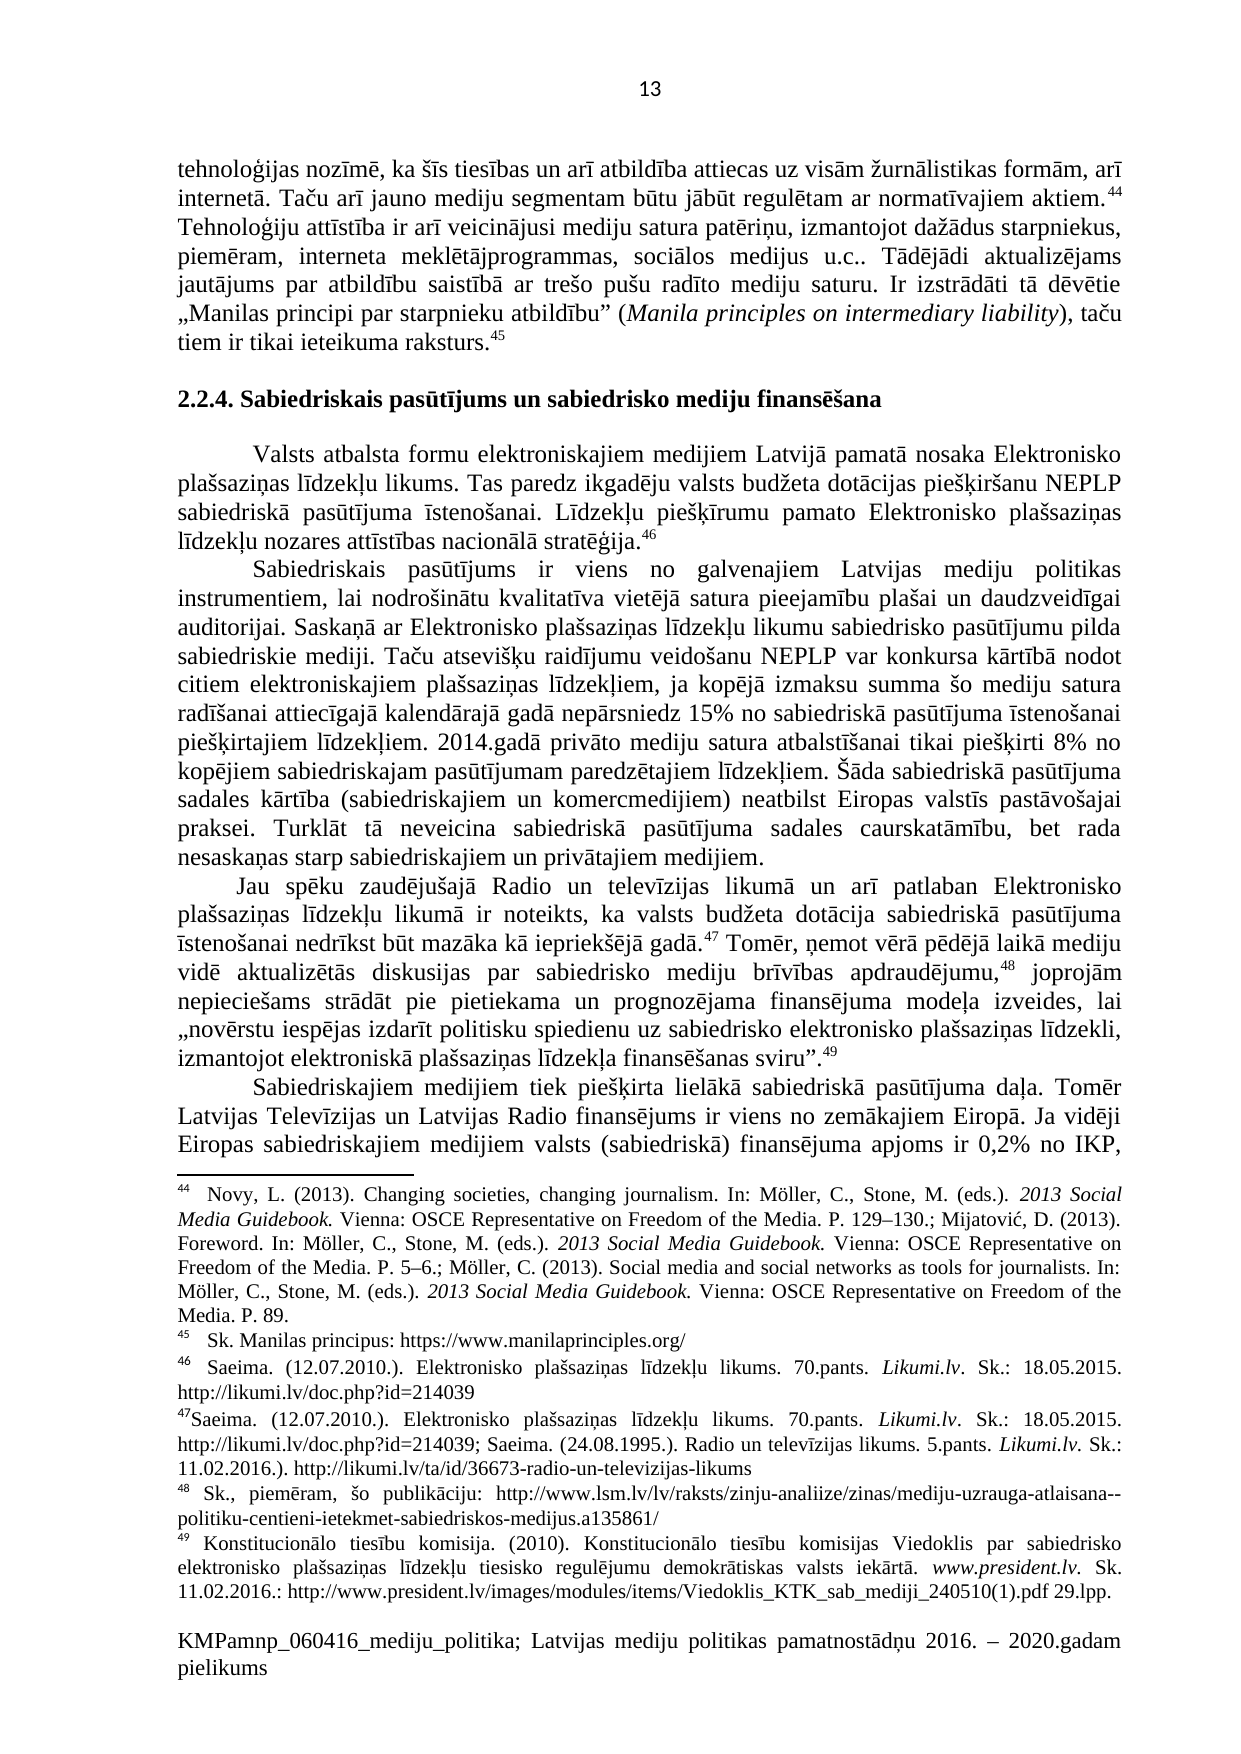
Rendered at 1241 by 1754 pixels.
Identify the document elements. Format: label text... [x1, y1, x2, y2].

text Jau spēku zaudējušajā Radio un televīzijas likumā un arī patlaban Elektronisko plašsaziņas līdzekļu likumā ir noteikts, ka valsts budžeta dotācija sabiedriskā pasūtījuma īstenošanai nedrīkst būt mazāka kā iepriekšējā gadā. Tomēr, ņemot vērā pēdējā laikā mediju vidē aktualizētās diskusijas par sabiedrisko mediju brīvības apdraudējumu, joprojām nepieciešams strādāt pie pietiekama un prognozējama finansējuma modeļa izveides, lai „novērstu iespējas izdarīt politisku spiedienu uz sabiedrisko elektronisko plašsaziņas līdzekli, izmantojot elektroniskā plašsaziņas līdzekļa finansēšanas sviru”. [177, 871, 1122, 1072]
text Valsts atbalsta formu elektroniskajiem medijiem Latvijā pamatā nosaka Elektronisko plašsaziņas līdzekļu likums. Tas paredz ikgadēju valsts budžeta dotācijas piešķiršanu NEPLP sabiedriskā pasūtījuma īstenošanai. Līdzekļu piešķīrumu pamato Elektronisko plašsaziņas līdzekļu nozares attīstības nacionālā stratēģija. [177, 439, 1122, 554]
text Sabiedriskais pasūtījums ir viens no galvenajiem Latvijas mediju politikas instrumentiem, lai nodrošinātu kvalitatīva vietējā satura pieejamību plašai un daudzveidīgai auditorijai. Saskaņā ar Elektronisko plašsaziņas līdzekļu likumu sabiedrisko pasūtījumu pilda sabiedriskie mediji. Taču atsevišķu raidījumu veidošanu NEPLP var konkursa kārtībā nodot citiem elektroniskajiem plašsaziņas līdzekļiem, ja kopējā izmaksu summa šo mediju satura radīšanai attiecīgajā kalendārajā gadā nepārsniedz 15% no sabiedriskā pasūtījuma īstenošanai piešķirtajiem līdzekļiem. 2014.gadā privāto mediju satura atbalstīšanai tikai piešķirti 8% no kopējiem sabiedriskajam pasūtījumam paredzētajiem līdzekļiem. Šāda sabiedriskā pasūtījuma sadales kārtība (sabiedriskajiem un komercmedijiem) neatbilst Eiropas valstīs pastāvošajai praksei. Turklāt tā neveicina sabiedriskā pasūtījuma sadales caurskatāmību, bet rada nesaskaņas starp sabiedriskajiem un privātajiem medijiem. [177, 554, 1122, 871]
subtitle 2.2.4. Sabiedriskais pasūtījums un sabiedrisko mediju finansēšana [177, 384, 1122, 413]
text Sabiedriskajiem medijiem tiek piešķirta lielākā sabiedriskā pasūtījuma daļa. Tomēr Latvijas Televīzijas un Latvijas Radio finansējums ir viens no zemākajiem Eiropā. Ja vidēji Eiropas sabiedriskajiem medijiem valsts (sabiedriskā) finansējuma apjoms ir 0,2% no IKP, tad Latvijas sabiedriskie mediji 2013.gadā saņēma 0,1% no IKP. EBU norāda uz savstarpēji saistītiem faktoriem – finansējuma apjomu un sabiedrisko mediju satura kvalitāti. Finansējuma trūkums neļauj sabiedriskajiem medijiem pilnībā izvērst modernizācijas projektus un attīstīties interneta vidē, kas ļautu piesaistīt lielāku jauniešu auditoriju, un tādējādi kalpot par neatkarīgas, kvalitatīvas un daudzveidīgas mediju vides balstiem un pilsoniskās apziņas veidotājiem. [177, 1072, 1122, 1158]
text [177, 154, 1122, 356]
